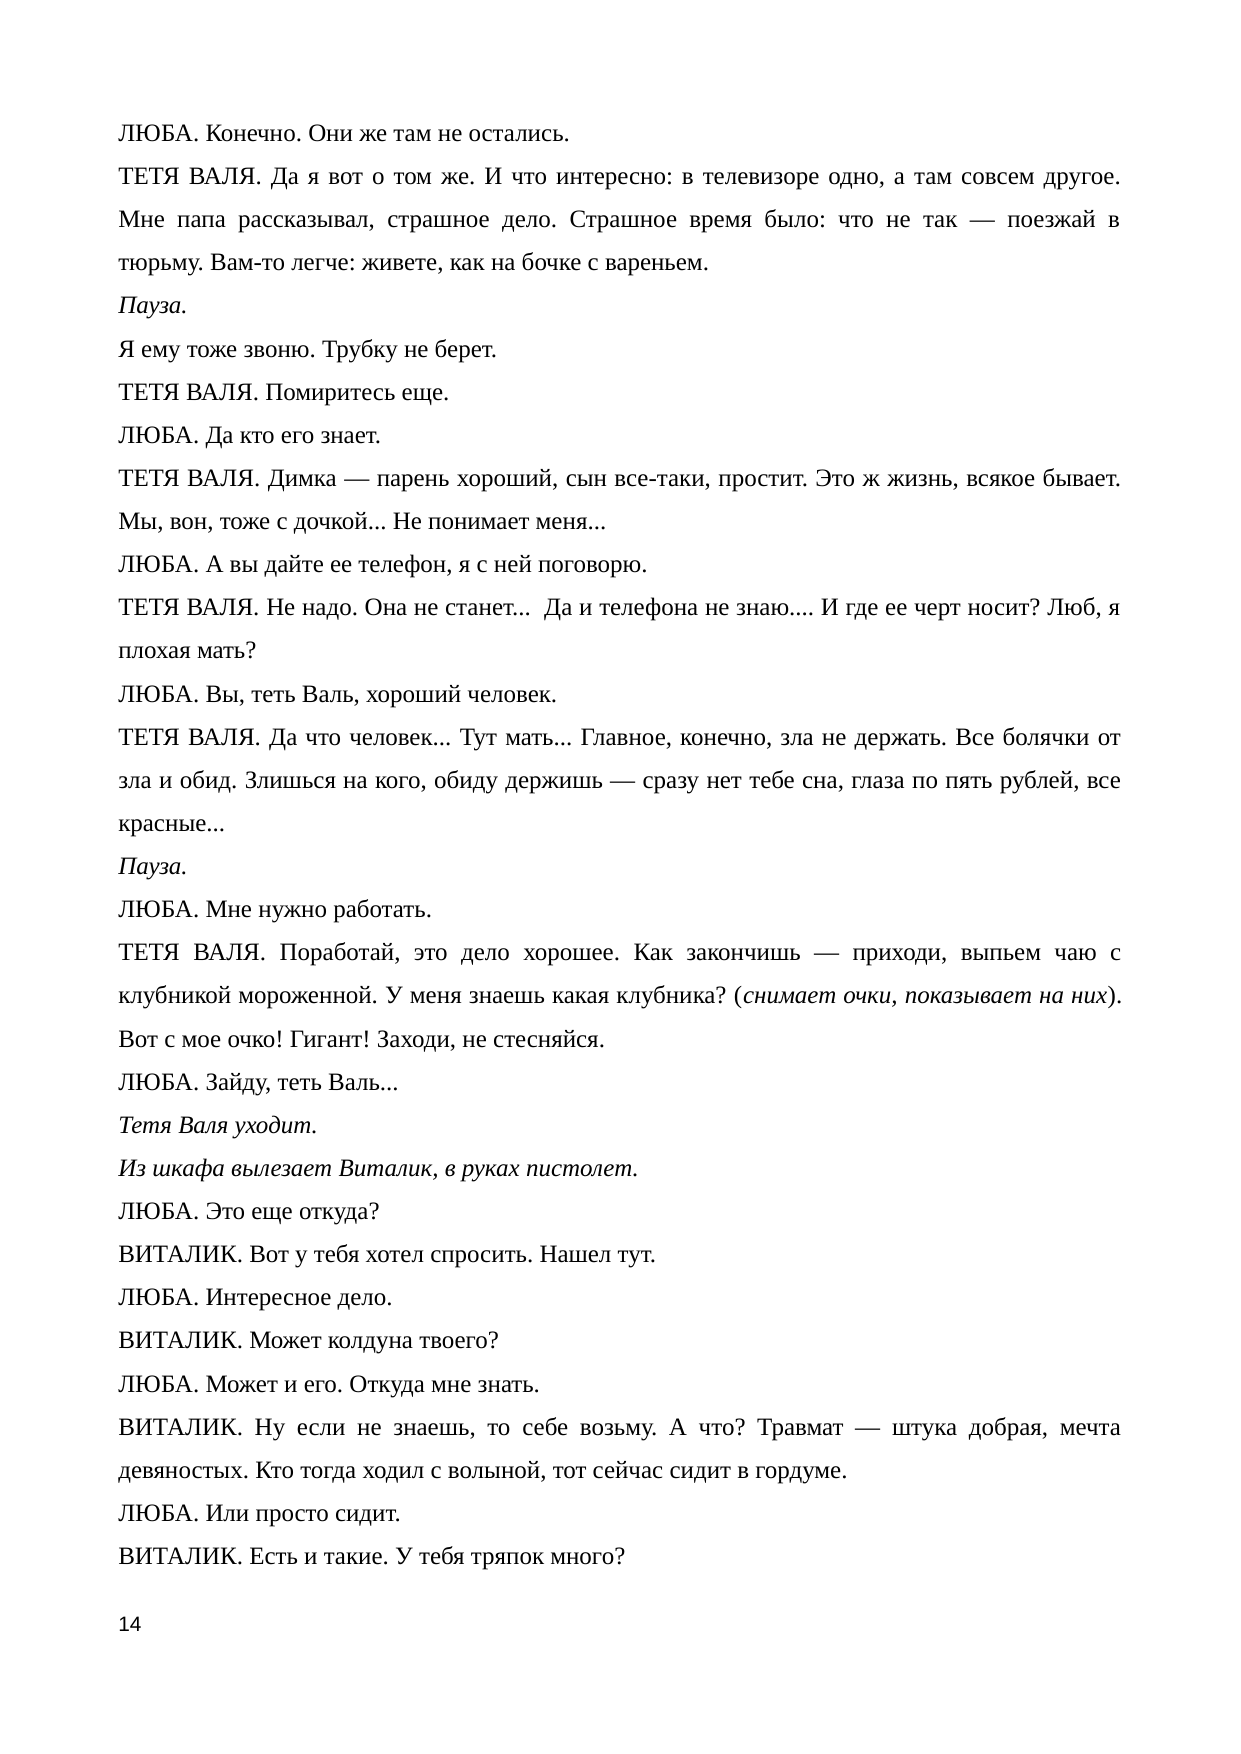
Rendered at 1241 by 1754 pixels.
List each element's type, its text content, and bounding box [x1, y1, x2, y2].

text ЛЮБА. Мне нужно работать. [118, 894, 1122, 923]
text ЛЮБА. Может и его. Откуда мне знать. [118, 1369, 1122, 1397]
text ТЕТЯ ВАЛЯ. Димка — парень хороший, сын все-таки, простит. Это ж жизнь, всякое бывает. Мы, вон, тоже с дочкой... Не понимает меня... [118, 463, 1122, 535]
text ЛЮБА. Или просто сидит. [118, 1498, 1122, 1527]
text Тетя Валя уходит. [118, 1110, 1122, 1139]
text ТЕТЯ ВАЛЯ. Не надо. Она не станет... Да и телефона не знаю.... И где ее черт носит? Люб, я плохая мать? [118, 592, 1122, 664]
text ЛЮБА. Конечно. Они же там не остались. [118, 118, 1122, 147]
text ВИТАЛИК. Ну если не знаешь, то себе возьму. А что? Травмат — штука добрая, мечта девяностых. Кто тогда ходил с волыной, тот сейчас сидит в гордуме. [118, 1412, 1122, 1484]
text ЛЮБА. Да кто его знает. [118, 420, 1122, 449]
text ВИТАЛИК. Может колдуна твоего? [118, 1326, 1122, 1354]
text ВИТАЛИК. Есть и такие. У тебя тряпок много? [118, 1541, 1122, 1570]
text ЛЮБА. Интересное дело. [118, 1282, 1122, 1311]
text ВИТАЛИК. Вот у тебя хотел спросить. Нашел тут. [118, 1239, 1122, 1268]
text ЛЮБА. А вы дайте ее телефон, я с ней поговорю. [118, 549, 1122, 578]
text ЛЮБА. Вы, теть Валь, хороший человек. [118, 679, 1122, 707]
text ЛЮБА. Это еще откуда? [118, 1196, 1122, 1225]
text ТЕТЯ ВАЛЯ. Поработай, это дело хорошее. Как закончишь — приходи, выпьем чаю с клубникой мороженной. У меня знаешь какая клубника? (снимает очки, показывает на них). Вот с мое очко! Гигант! Заходи, не стесняйся. [118, 937, 1122, 1052]
text Пауза. [118, 851, 1122, 880]
text ЛЮБА. Зайду, теть Валь... [118, 1067, 1122, 1096]
text ТЕТЯ ВАЛЯ. Да что человек... Тут мать... Главное, конечно, зла не держать. Все болячки от зла и обид. Злишься на кого, обиду держишь — сразу нет тебе сна, глаза по пять рублей, все красные... [118, 722, 1122, 837]
text Из шкафа вылезает Виталик, в руках пистолет. [118, 1153, 1122, 1182]
text Пауза. [118, 291, 1122, 319]
text ТЕТЯ ВАЛЯ. Да я вот о том же. И что интересно: в телевизоре одно, а там совсем другое. Мне папа рассказывал, страшное дело. Страшное время было: что не так — поезжай в тюрьму. Вам-то легче: живете, как на бочке с вареньем. [118, 161, 1122, 276]
text ТЕТЯ ВАЛЯ. Помиритесь еще. [118, 377, 1122, 406]
text Я ему тоже звоню. Трубку не берет. [118, 334, 1122, 362]
